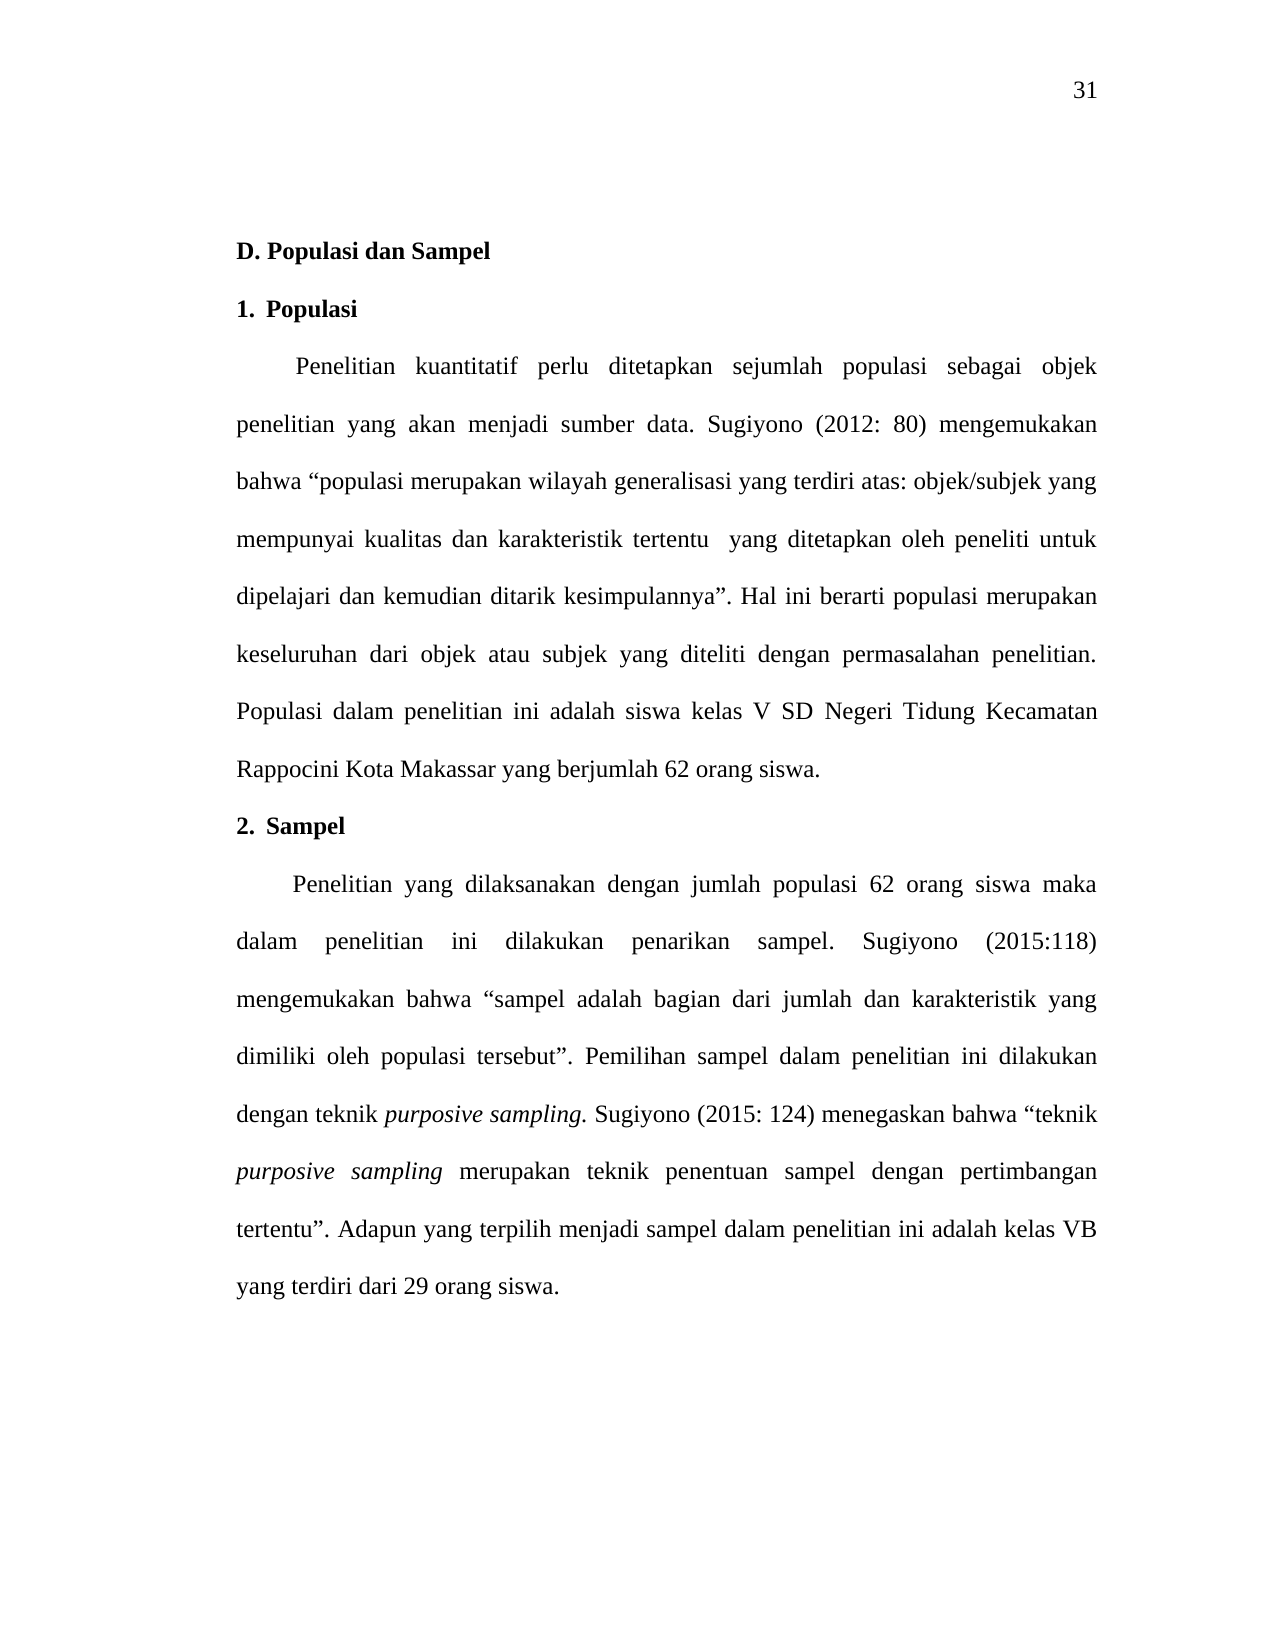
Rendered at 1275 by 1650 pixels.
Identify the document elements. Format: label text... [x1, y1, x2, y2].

text D. Populasi dan Sampel [236, 236, 1098, 265]
text Penelitian yang dilaksanakan dengan jumlah populasi 62 orang siswa maka dalam penelitian ini dilakukan penarikan sampel. Sugiyono (2015:118) mengemukakan bahwa “sampel adalah bagian dari jumlah dan karakteristik yang dimiliki oleh populasi tersebut”. Pemilihan sampel dalam penelitian ini dilakukan dengan teknik purposive sampling. Sugiyono (2015: 124) menegaskan bahwa “teknik purposive sampling merupakan teknik penentuan sampel dengan pertimbangan tertentu”. Adapun yang terpilih menjadi sampel dalam penelitian ini adalah kelas VB yang terdiri dari 29 orang siswa. [236, 869, 1098, 1300]
list Penelitian kuantitatif perlu ditetapkan sejumlah populasi sebagai objek penelitian yang akan menjadi sumber data. Sugiyono (2012: 80) mengemukakan bahwa “populasi merupakan wilayah generalisasi yang terdiri atas: objek/subjek yang mempunyai kualitas dan karakteristik tertentu yang ditetapkan oleh peneliti untuk dipelajari dan kemudian ditarik kesimpulannya”. Hal ini berarti populasi merupakan keseluruhan dari objek atau subjek yang diteliti dengan permasalahan penelitian. Populasi dalam penelitian ini adalah siswa kelas V SD Negeri Tidung Kecamatan Rappocini Kota Makassar yang berjumlah 62 orang siswa. [236, 351, 1098, 782]
list Populasi [236, 294, 1098, 322]
list Sampel [236, 811, 1098, 840]
